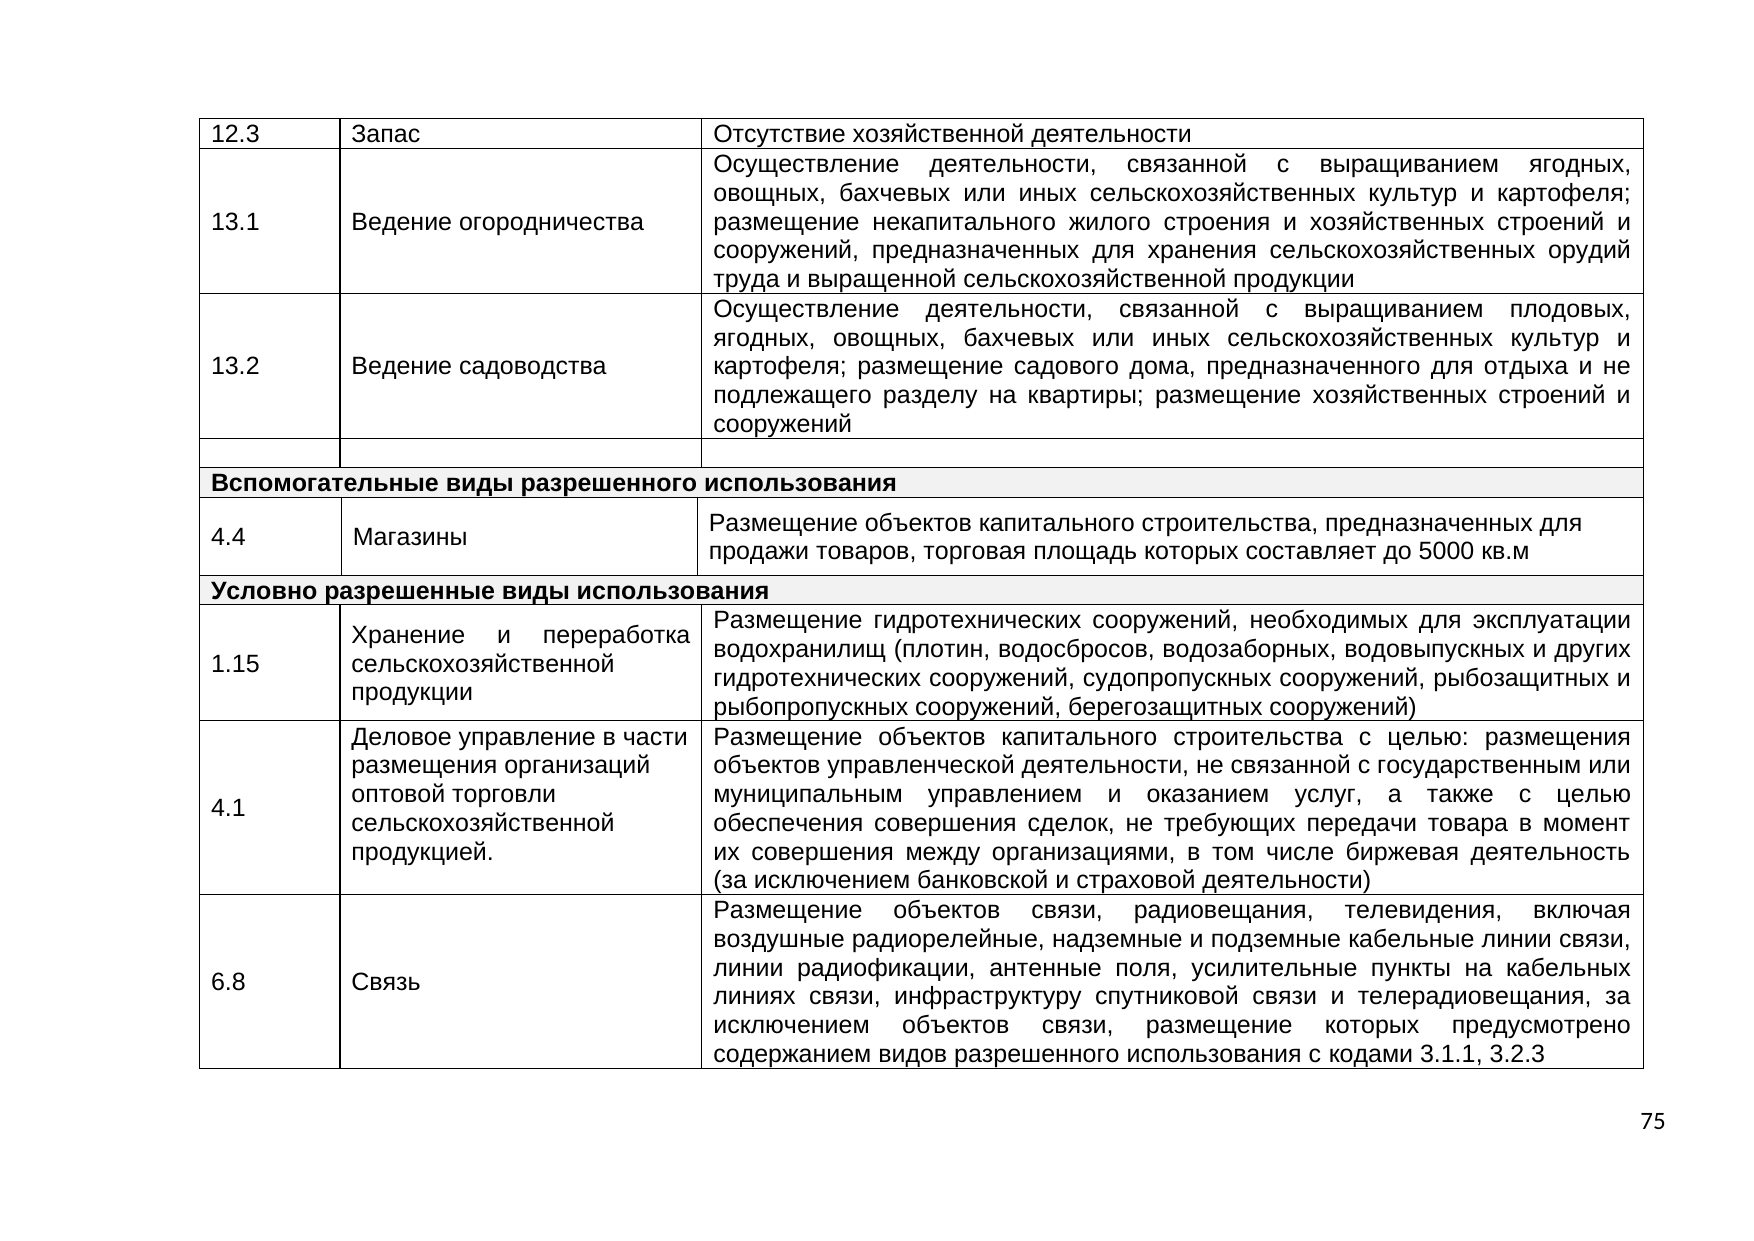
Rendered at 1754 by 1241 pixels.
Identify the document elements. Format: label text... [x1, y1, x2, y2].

table_cell 12.3 [200, 119, 339, 148]
table_cell Ведение огородничества [341, 149, 701, 293]
table_cell Осуществление деятельности, связанной с выращиванием ягодных, овощных, бахчевых или иных сельскохозяйственных культур и картофеля; размещение некапитального жилого строения и хозяйственных строений и сооружений, предназначенных для хранения сельскохозяйственных орудий труда и выращенной сельскохозяйственной продукции [702, 149, 1643, 293]
table_cell Отсутствие хозяйственной деятельности [702, 119, 1643, 148]
table_cell 4.1 [200, 721, 339, 894]
table_cell Хранение и переработка сельскохозяйственной продукции [341, 605, 701, 720]
table_cell Осуществление деятельности, связанной с выращиванием плодовых, ягодных, овощных, бахчевых или иных сельскохозяйственных культур и картофеля; размещение садового дома, предназначенного для отдыха и не подлежащего разделу на квартиры; размещение хозяйственных строений и сооружений [702, 294, 1643, 437]
table_cell Магазины [342, 498, 697, 574]
table_cell [341, 439, 701, 467]
table_cell Размещение объектов связи, радиовещания, телевидения, включая воздушные радиорелейные, надземные и подземные кабельные линии связи, линии радиофикации, антенные поля, усилительные пункты на кабельных линиях связи, инфраструктуру спутниковой связи и телерадиовещания, за исключением объектов связи, размещение которых предусмотрено содержанием видов разрешенного использования с кодами 3.1.1, 3.2.3 [702, 895, 1643, 1067]
table_cell 1.15 [200, 605, 339, 720]
table_cell 13.1 [200, 149, 339, 293]
table_cell Размещение гидротехнических сооружений, необходимых для эксплуатации водохранилищ (плотин, водосбросов, водозаборных, водовыпускных и других гидротехнических сооружений, судопропускных сооружений, рыбозащитных и рыбопропускных сооружений, берегозащитных сооружений) [702, 605, 1643, 720]
table_cell [200, 439, 339, 467]
table_cell Деловое управление в части размещения организаций оптовой торговли сельскохозяйственной продукцией. [341, 721, 701, 894]
table_cell Ведение садоводства [341, 294, 701, 437]
table_cell Запас [341, 119, 701, 148]
table_cell Размещение объектов капитального строительства с целью: размещения объектов управленческой деятельности, не связанной с государственным или муниципальным управлением и оказанием услуг, а также с целью обеспечения совершения сделок, не требующих передачи товара в момент их совершения между организациями, в том числе биржевая деятельность (за исключением банковской и страховой деятельности) [702, 721, 1643, 894]
table_cell Вспомогательные виды разрешенного использования [200, 468, 1643, 497]
table_cell Размещение объектов капитального строительства, предназначенных для продажи товаров, торговая площадь которых составляет до 5000 кв.м [698, 498, 1643, 574]
table_cell [702, 439, 1643, 467]
table_cell Условно разрешенные виды использования [200, 576, 1643, 604]
table_cell Связь [341, 895, 701, 1067]
table_cell 4.4 [200, 498, 341, 574]
table_cell 6.8 [200, 895, 339, 1067]
table_cell 13.2 [200, 294, 339, 437]
